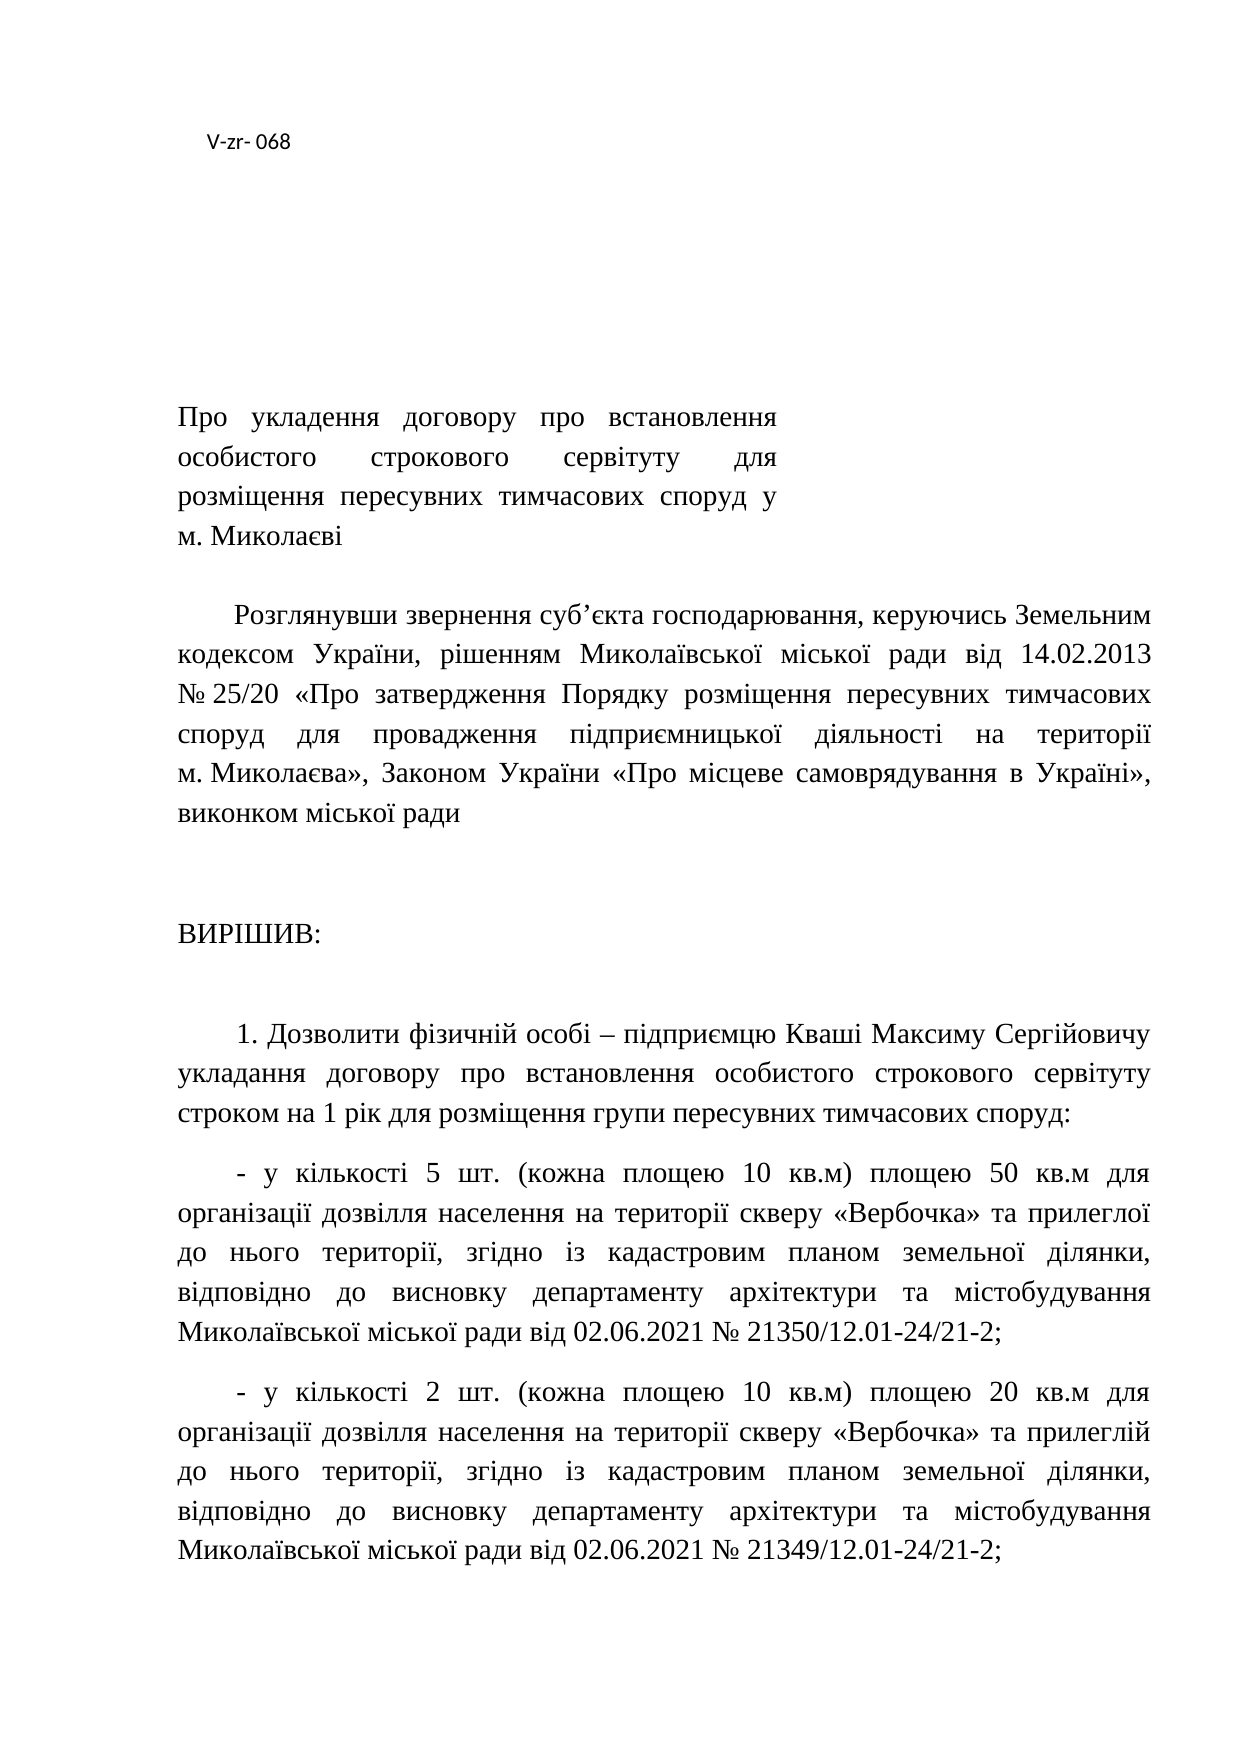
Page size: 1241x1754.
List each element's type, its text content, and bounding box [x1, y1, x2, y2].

text Розглянувши звернення суб’єкта господарювання, керуючись Земельним кодексом України, рішенням Миколаївської міської ради від 14.02.2013 № 25/20 «Про затвердження Порядку розміщення пересувних тимчасових споруд для провадження підприємницької діяльності на території м. Миколаєва», Законом України «Про місцеве самоврядування в Україні», виконком міської ради [177, 593, 1152, 830]
text 1. Дозволити фізичній особі – підприємцю Кваші Максиму Сергійовичу укладання договору про встановлення особистого строкового сервітуту строком на 1 рік для розміщення групи пересувних тимчасових споруд: [177, 1011, 1152, 1130]
text - у кількості 5 шт. (кожна площею 10 кв.м) площею 50 кв.м для організації дозвілля населення на території скверу «Вербочка» та прилеглої до нього території, згідно із кадастровим планом земельної ділянки, відповідно до висновку департаменту архітектури та містобудування Миколаївської міської ради від 02.06.2021 № 21350/12.01-24/21-2; [177, 1151, 1152, 1349]
text Про укладення договору про встановлення особистого строкового сервітуту для розміщення пересувних тимчасових споруд у м. Миколаєві [177, 395, 777, 553]
text V-zr- 068 [207, 118, 1132, 158]
text ВИРІШИВ: [177, 911, 1152, 951]
text - у кількості 2 шт. (кожна площею 10 кв.м) площею 20 кв.м для організації дозвілля населення на території скверу «Вербочка» та прилеглій до нього території, згідно із кадастровим планом земельної ділянки, відповідно до висновку департаменту архітектури та містобудування Миколаївської міської ради від 02.06.2021 № 21349/12.01-24/21-2; [177, 1370, 1152, 1568]
